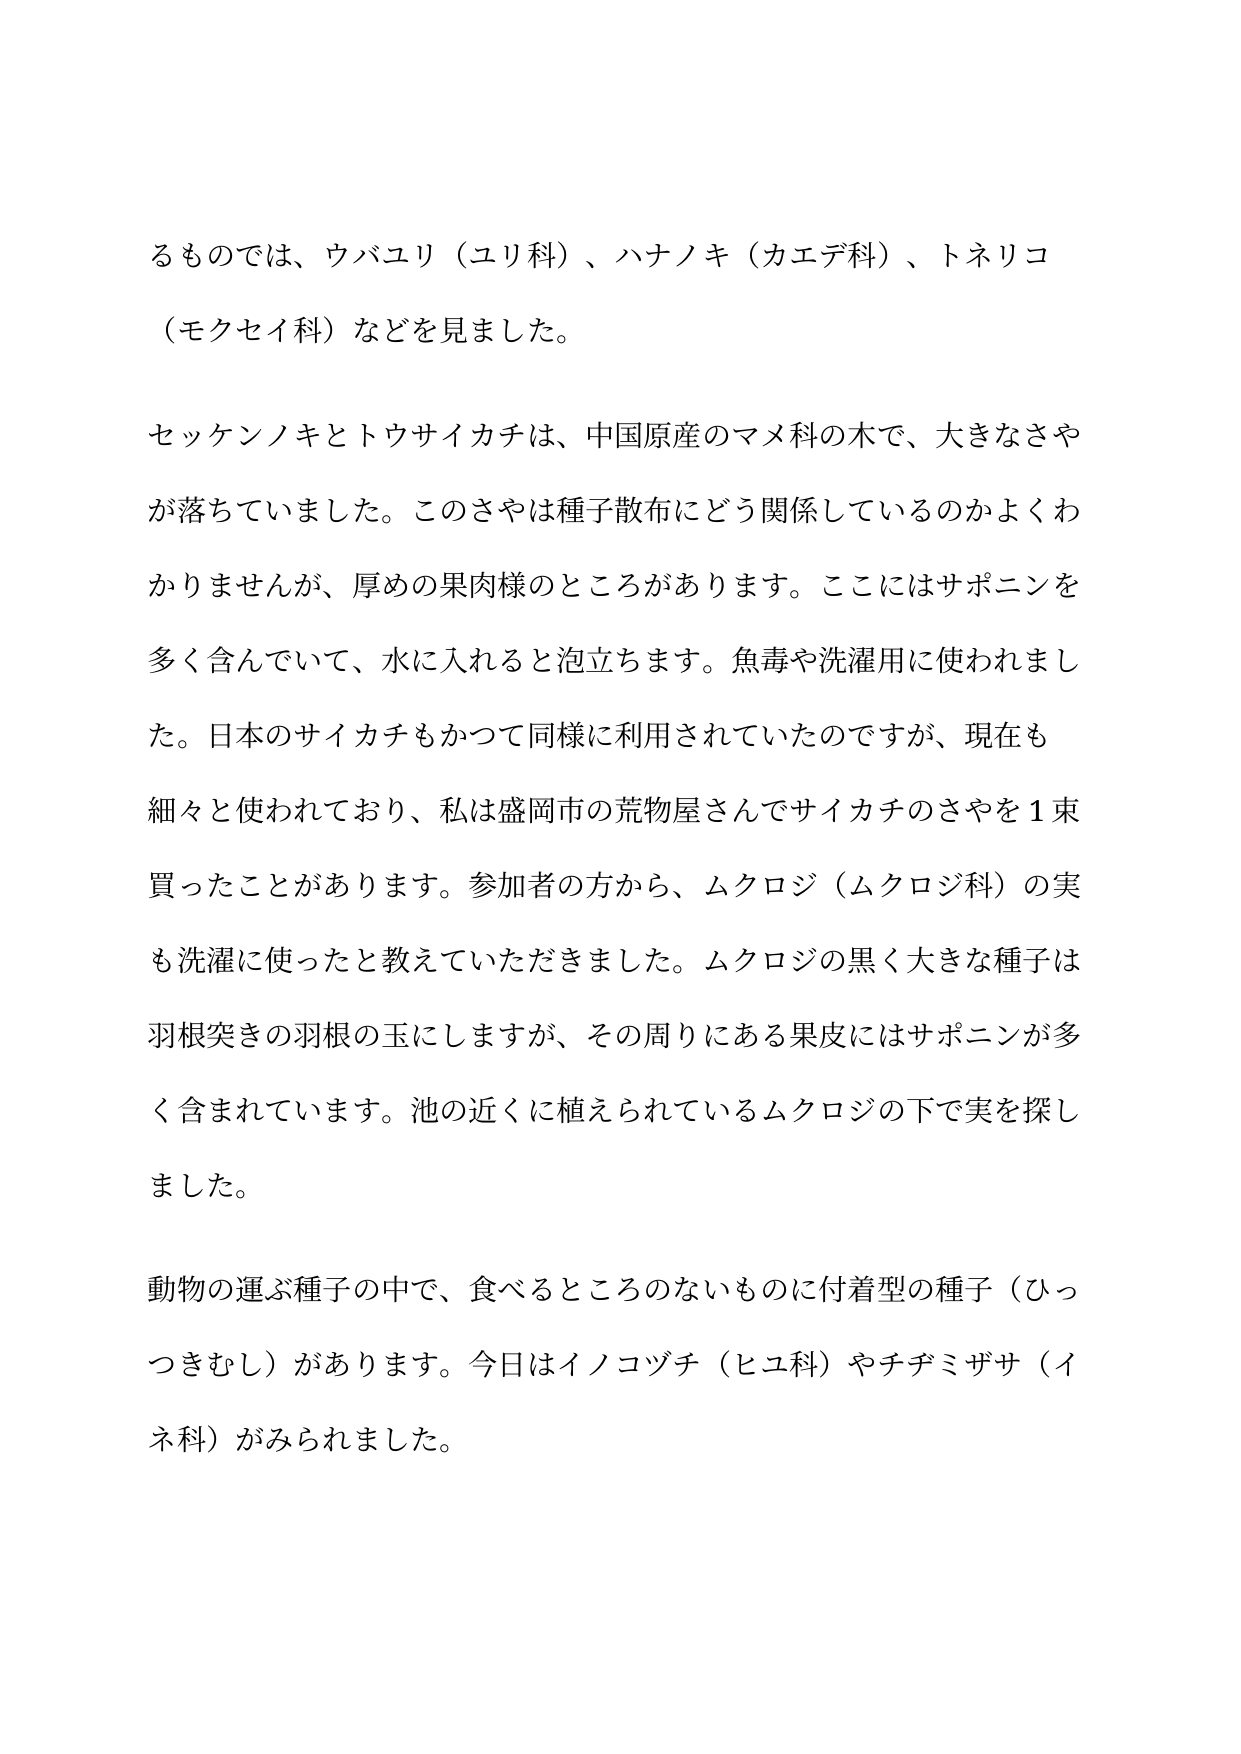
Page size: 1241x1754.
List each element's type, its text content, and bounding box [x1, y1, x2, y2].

text セッケンノキとトウサイカチは、中国原産のマメ科の木で、大きなさやが落ちていました。このさやは種子散布にどう関係しているのかよくわかりませんが、厚めの果肉様のところがあります。ここにはサポニンを多く含んでいて、水に入れると泡立ちます。魚毒や洗濯用に使われました。日本のサイカチもかつて同様に利用されていたのですが、現在も細々と使われており、私は盛岡市の荒物屋さんでサイカチのさやを1束買ったことがあります。参加者の方から、ムクロジ（ムクロジ科）の実も洗濯に使ったと教えていただきました。ムクロジの黒く大きな種子は羽根突きの羽根の玉にしますが、その周りにある果皮にはサポニンが多く含まれています。池の近くに植えられているムクロジの下で実を探しました。 [148, 396, 1092, 1221]
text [148, 217, 1092, 367]
text 動物の運ぶ種子の中で、食べるところのないものに付着型の種子（ひっつきむし）があります。今日はイノコヅチ（ヒユ科）やチヂミザサ（イネ科）がみられました。 [148, 1250, 1092, 1475]
